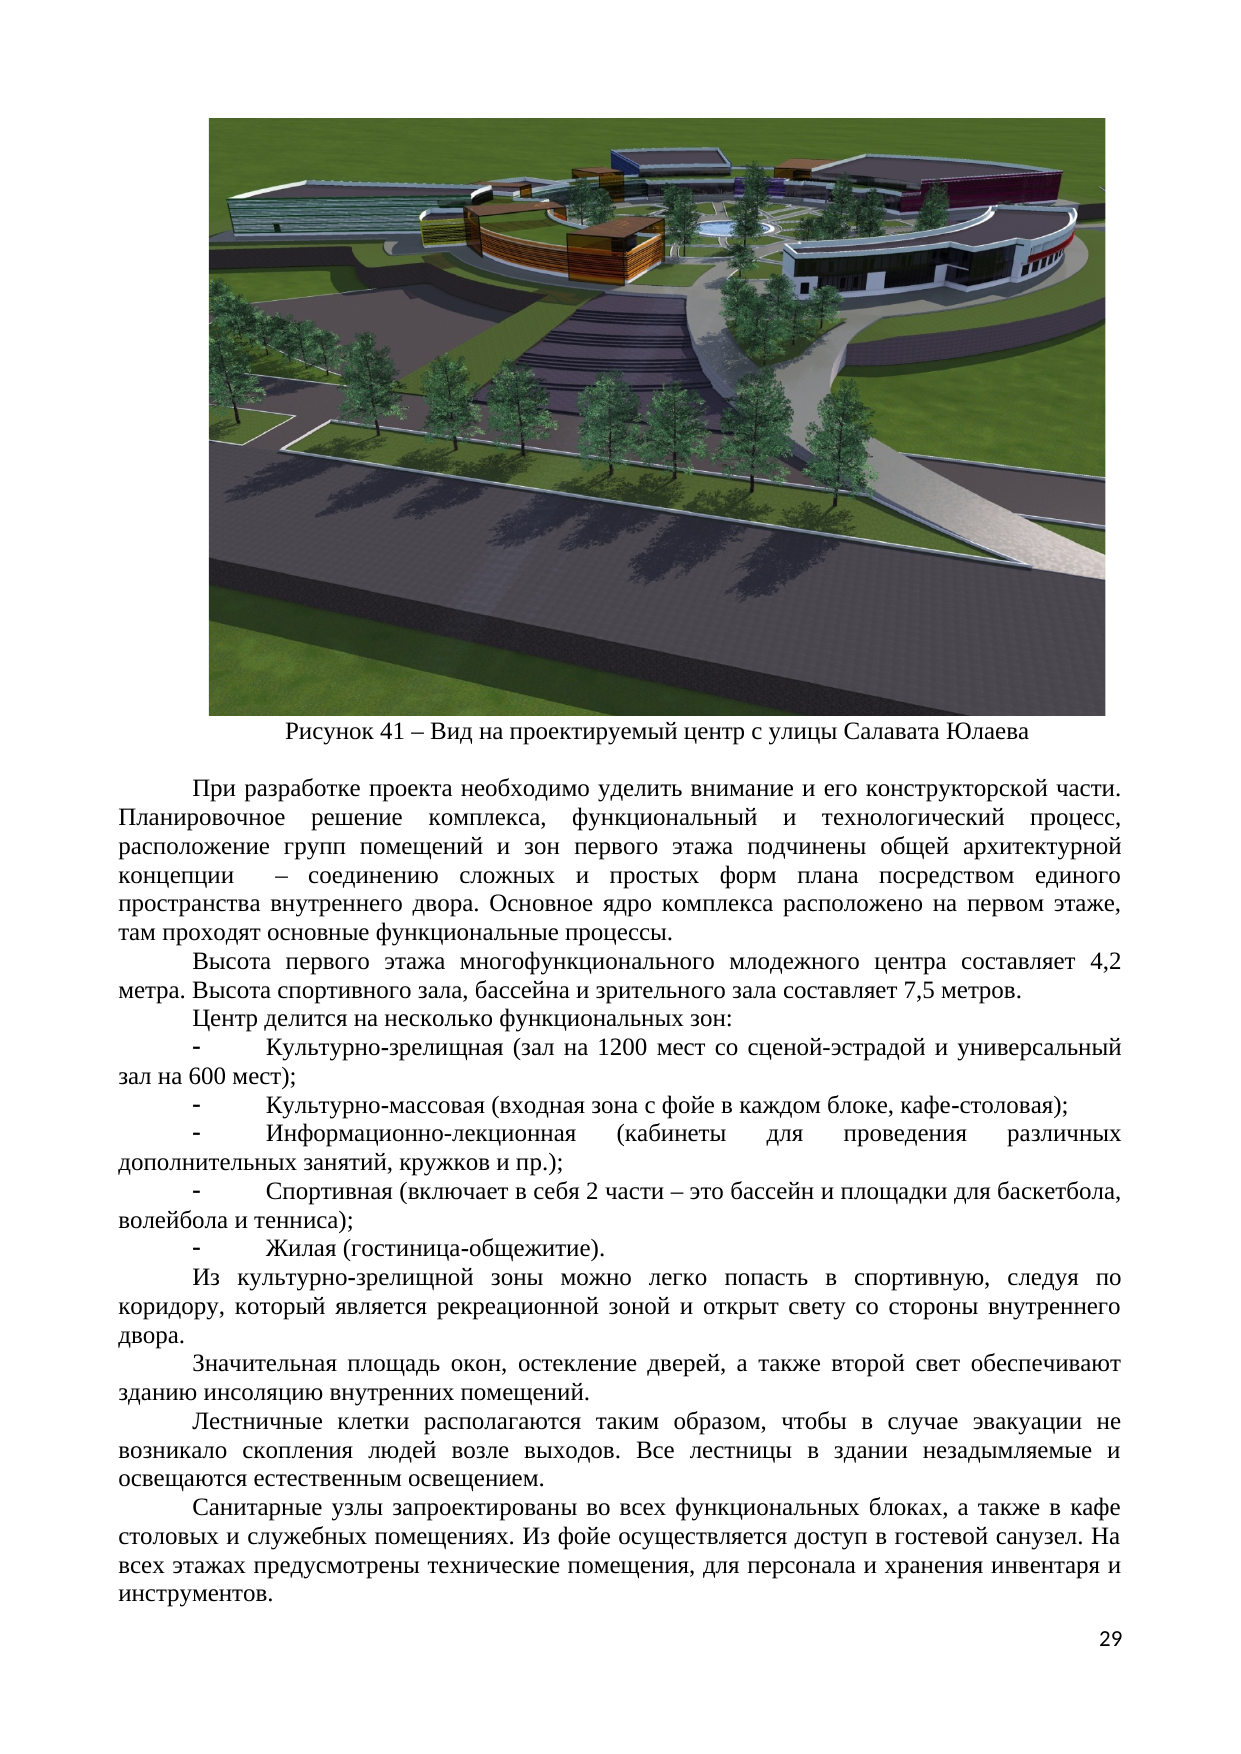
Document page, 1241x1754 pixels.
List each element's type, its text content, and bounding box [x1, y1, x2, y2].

text Лестничные клетки располагаются таким образом, чтобы в случае эвакуации не возникало скопления людей возле выходов. Все лестницы в здании незадымляемые и освещаются естественным освещением. [118, 1406, 1122, 1492]
list Информационно-лекционная (кабинеты для проведения различных дополнительных занятий, кружков и пр.); [118, 1118, 1122, 1176]
text Рисунок 41 ‒ Вид на проектируемый центр с улицы Салавата Юлаева [118, 716, 1122, 745]
text Значительная площадь окон, остекление дверей, а также второй свет обеспечивают зданию инсоляцию внутренних помещений. [118, 1348, 1122, 1406]
list Культурно-массовая (входная зона с фойе в каждом блоке, кафе-столовая); [118, 1090, 1122, 1118]
list Спортивная (включает в себя 2 части ‒ это бассейн и площадки для баскетбола, волейбола и тенниса); [118, 1176, 1122, 1233]
picture [208, 118, 1106, 716]
list Жилая (гостиница-общежитие). [118, 1233, 1122, 1262]
text Санитарные узлы запроектированы во всех функциональных блоках, а также в кафе столовых и служебных помещениях. Из фойе осуществляется доступ в гостевой санузел. На всех этажах предусмотрены технические помещения, для персонала и хранения инвентаря и инструментов. [118, 1492, 1122, 1607]
text Из культурно-зрелищной зоны можно легко попасть в спортивную, следуя по коридору, который является рекреационной зоной и открыт свету со стороны внутреннего двора. [118, 1262, 1122, 1348]
text Высота первого этажа многофункционального млодежного центра составляет . Высота спортивного зала, бассейна и зрительного зала составляет 7,5 метров. [118, 946, 1122, 1003]
list При разработке проекта необходимо уделить внимание и его конструкторской части. Планировочное решение комплекса, функциональный и технологический процесс, расположение групп помещений и зон первого этажа подчинены общей архитектурной концепции ‒ соединению сложных и простых форм плана посредством единого пространства внутреннего двора. Основное ядро комплекса расположено на первом этаже, там проходят основные функциональные процессы. [118, 773, 1122, 946]
text Центр делится на несколько функциональных зон: [118, 1003, 1122, 1032]
list Культурно-зрелищная (зал на 1200 мест со сценой-эстрадой и универсальный зал на 600 мест); [118, 1032, 1122, 1090]
